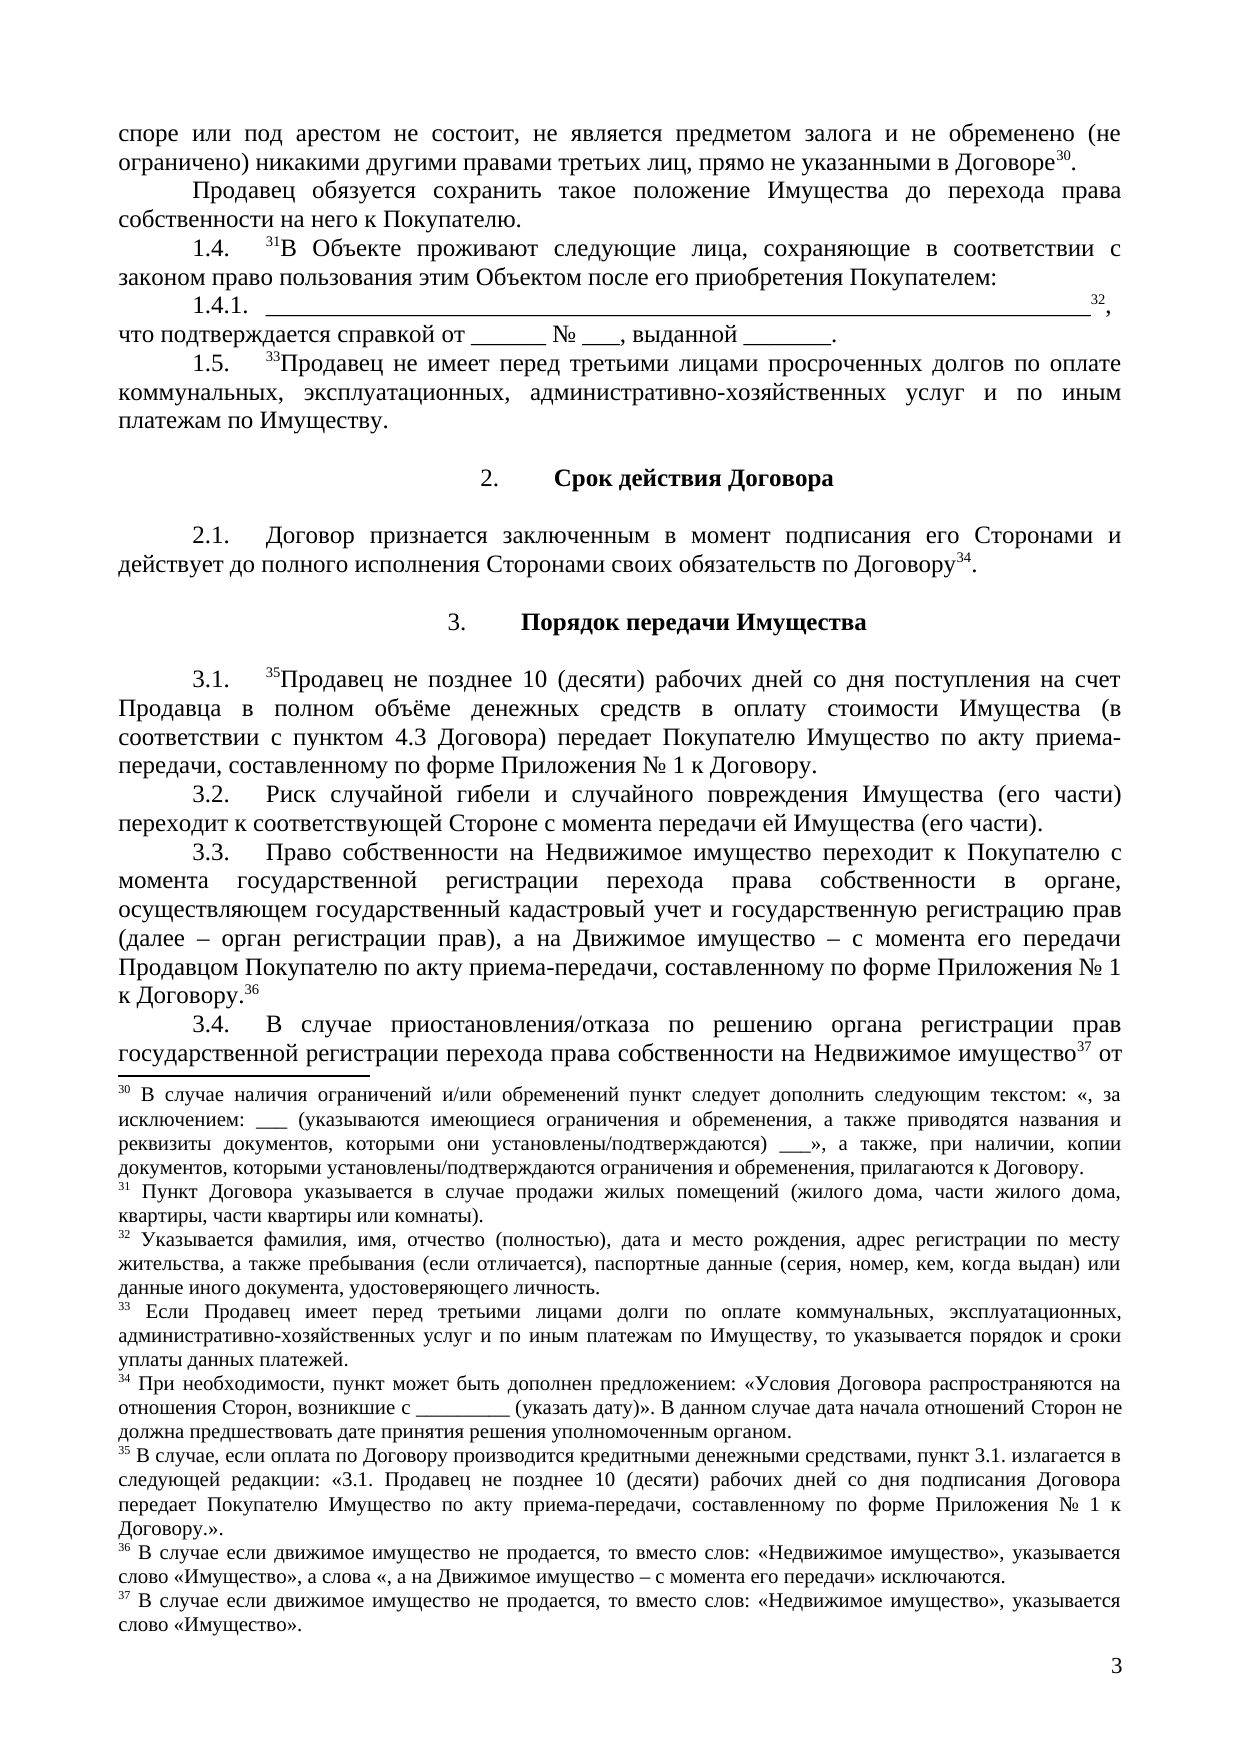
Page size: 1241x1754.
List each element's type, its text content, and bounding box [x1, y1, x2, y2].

list Срок действия Договора [118, 463, 1122, 492]
list Порядок передачи Имущества [118, 607, 1122, 636]
text Продавец обязуется сохранить такое положение Имущества до перехода права собственности на него к Покупателю. [118, 176, 1122, 233]
list Продавец не позднее 10 (десяти) рабочих дней со дня поступления на счет Продавца в полном объёме денежных средств в оплату стоимости Имущества (в соответствии с пунктом 4.3 Договора) передает Покупателю Имущество по акту приема-передачи, составленному по форме Приложения № 1 к Договору. [118, 664, 1122, 779]
list Право собственности на Недвижимое имущество переходит к Покупателю с момента государственной регистрации перехода права собственности в органе, осуществляющем государственный кадастровый учет и государственную регистрацию прав (далее – орган регистрации прав), а на Движимое имущество – с момента его передачи Продавцом Покупателю по акту приема-передачи, составленному по форме Приложения № 1 к Договору. [118, 837, 1122, 1009]
list Договор признается заключенным в момент подписания его Сторонами и действует до полного исполнения Сторонами своих обязательств по Договору. [118, 521, 1122, 578]
list В Объекте проживают следующие лица, сохраняющие в соответствии с законом право пользования этим Объектом после его приобретения Покупателем: [118, 233, 1122, 291]
list Риск случайной гибели и случайного повреждения Имущества (его части) переходит к соответствующей Стороне с момента передачи ей Имущества (его части). [118, 779, 1122, 837]
list Продавец гарантирует, что на момент заключения Договора Имущество в споре или под арестом не состоит, не является предметом залога и не обременено (не ограничено) никакими другими правами третьих лиц, прямо не указанными в Договоре. [118, 118, 1122, 176]
list Продавец не имеет перед третьими лицами просроченных долгов по оплате коммунальных, эксплуатационных, административно-хозяйственных услуг и по иным платежам по Имуществу. [118, 348, 1122, 434]
list __________________________________________________________________, что подтверждается справкой от ______ № ___, выданной _______. [118, 291, 1122, 348]
list В случае приостановления/отказа по решению органа регистрации прав государственной регистрации перехода права собственности на Недвижимое имущество от Продавца к Покупателю, Стороны обязуются предпринять все зависящие от них действия, необходимые для продолжения/возобновления государственной регистрации в соответствии с условиями Договора. При невозможности осуществления перехода права собственности в разумный срок (разумными мерами), но не более 60 (шестидесяти) календарных дней, любая из Сторон вправе отказаться от исполнения и расторгнуть Договор в одностороннем внесудебном порядке с письменным уведомлением другой Стороны, с указанием даты расторжения Договора. [118, 1009, 1122, 1067]
